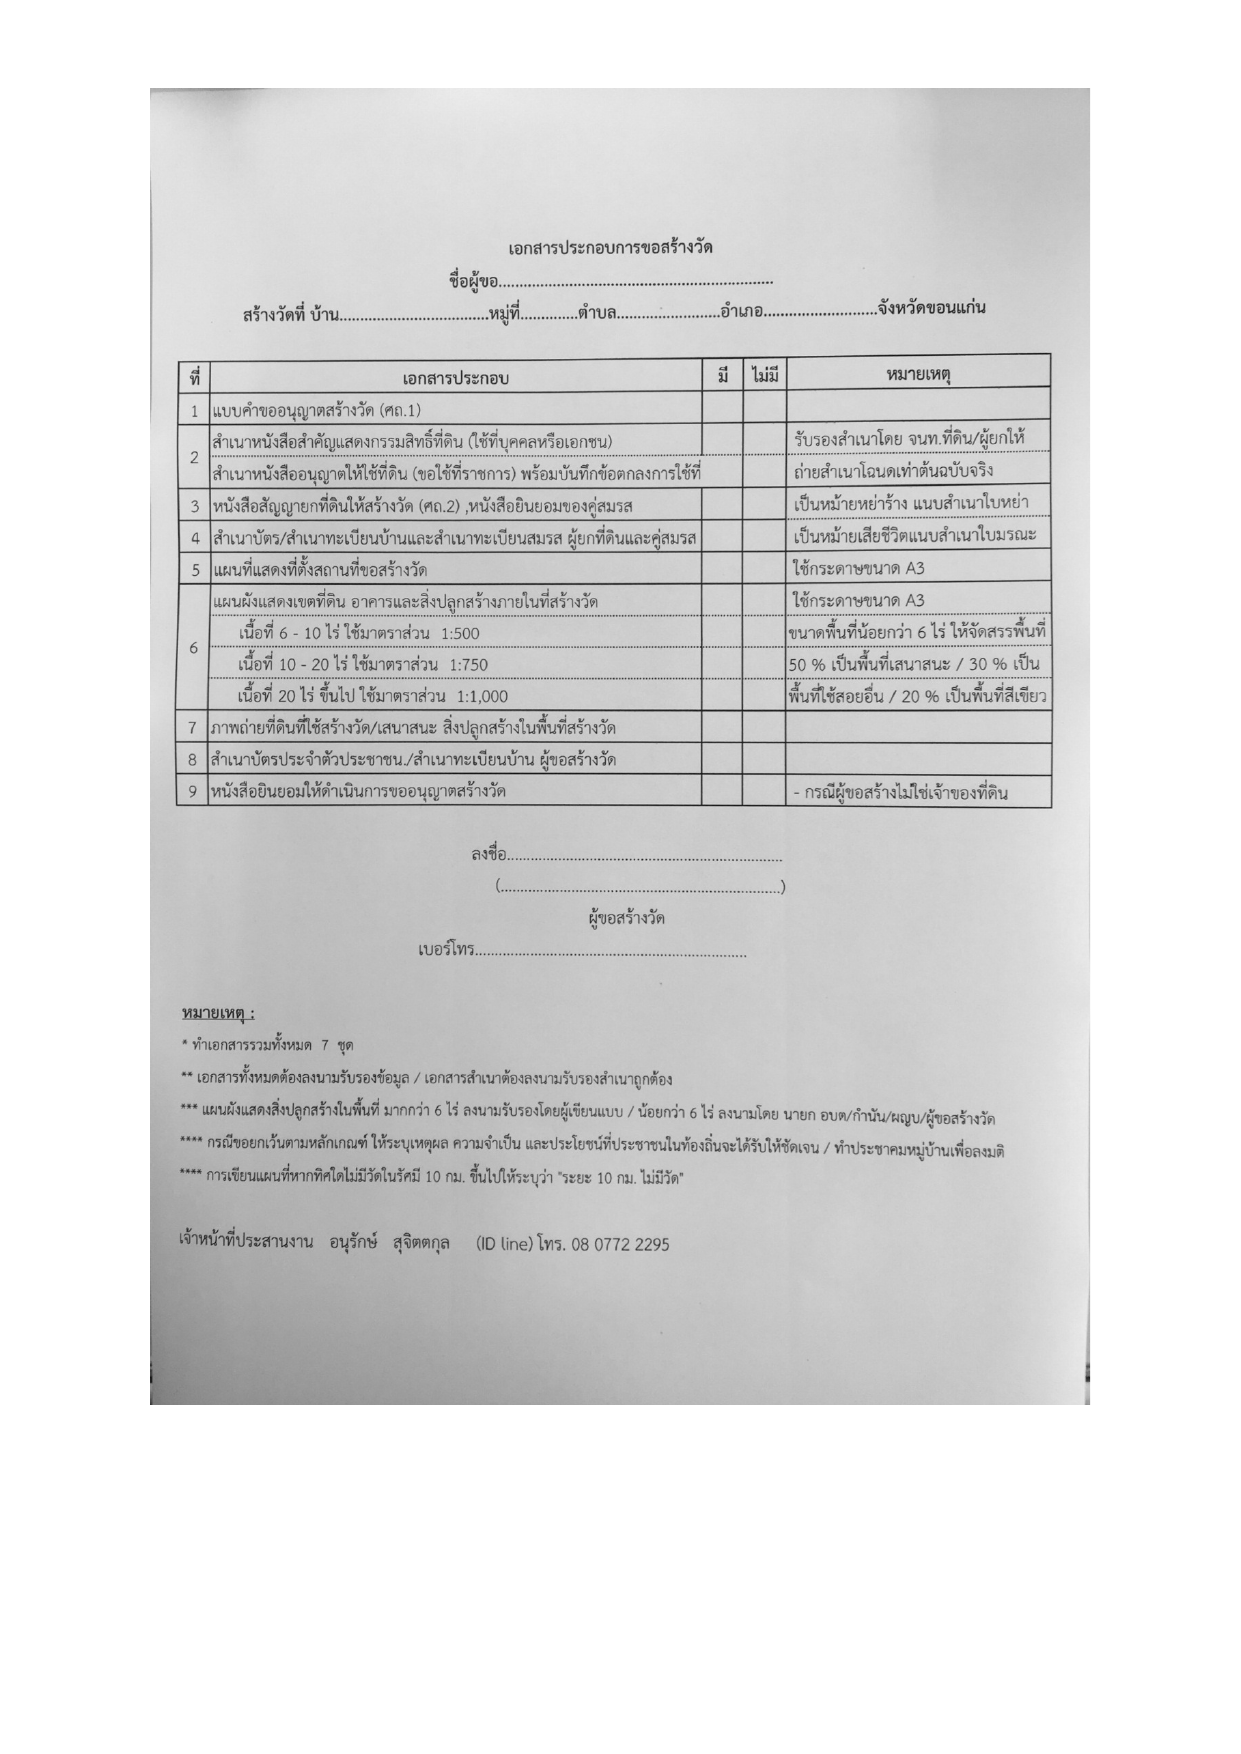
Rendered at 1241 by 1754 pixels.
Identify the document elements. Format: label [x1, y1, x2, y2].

picture [150, 88, 1091, 1405]
